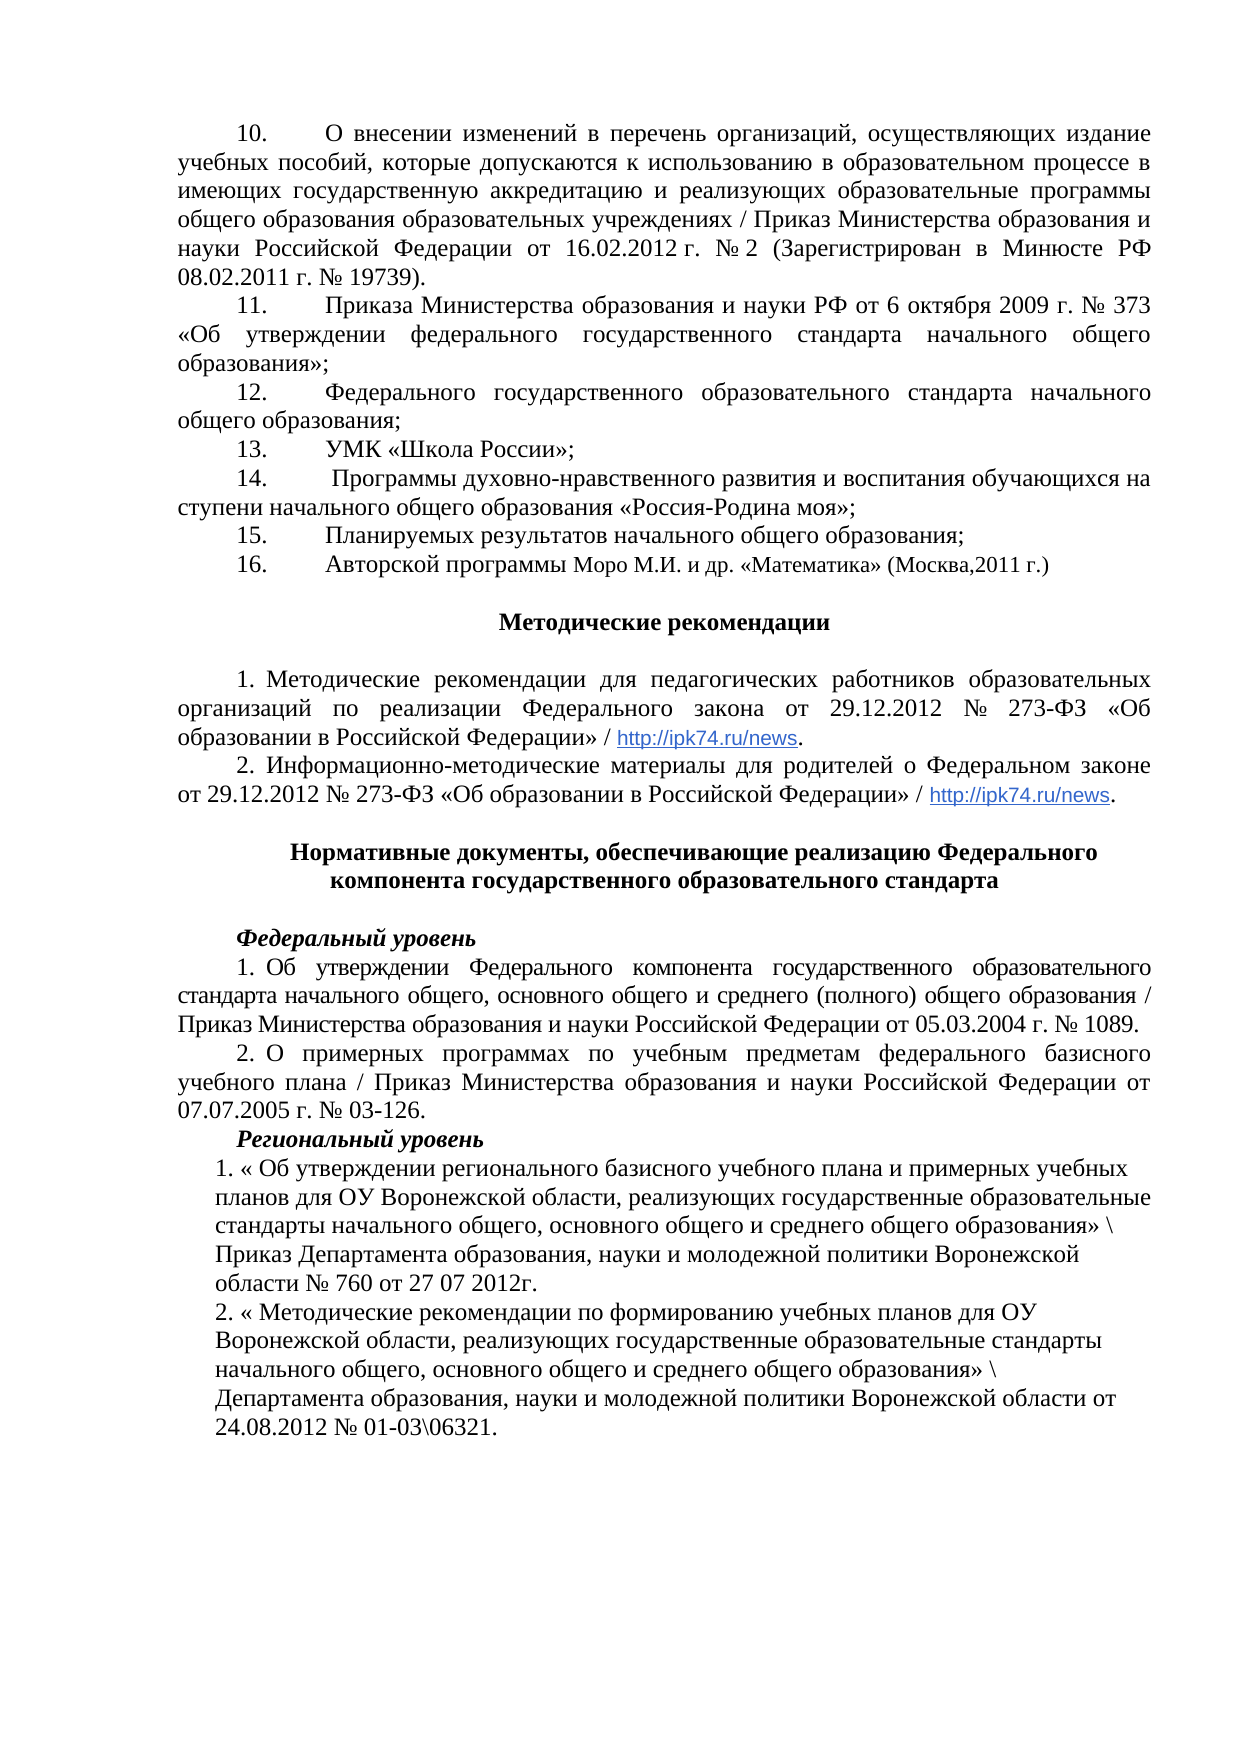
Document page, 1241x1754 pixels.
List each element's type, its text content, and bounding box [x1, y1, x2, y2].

list О внесении изменений в перечень организаций, осуществляющих издание учебных пособий, которые допускаются к использованию в образовательном процессе в имеющих государственную аккредитацию и реализующих образовательные программы общего образования образовательных учреждениях / Приказ Министерства образования и науки Российской Федерации от 16.02.2012 г. № 2 (Зарегистрирован в Минюсте РФ 08.02.2011 г. № 19739). [177, 118, 1152, 291]
list Информационно-методические материалы для родителей о Федеральном законе от 29.12.2012 № 273-ФЗ «Об образовании в Российской Федерации» / http://ipk74.ru/news. [177, 751, 1152, 808]
list Программы духовно-нравственного развития и воспитания обучающихся на ступени начального общего образования «Россия-Родина моя»; [177, 463, 1152, 521]
text 2. « Методические рекомендации по формированию учебных планов для ОУ Воронежской области, реализующих государственные образовательные стандарты начального общего, основного общего и среднего общего образования» \ Департамента образования, науки и молодежной политики Воронежской области от 24.08.2012 № 01-03\06321. [215, 1297, 1152, 1441]
list Приказа Министерства образования и науки РФ от 6 октября 2009 г. № 373 «Об утверждении федерального государственного стандарта начального общего образования»; [177, 291, 1152, 377]
text Региональный уровень [177, 1124, 1152, 1153]
text Федеральный уровень [177, 923, 1152, 952]
list Планируемых результатов начального общего образования; [177, 521, 1152, 549]
text 1. « Об утверждении регионального базисного учебного плана и примерных учебных планов для ОУ Воронежской области, реализующих государственные образовательные стандарты начального общего, основного общего и среднего общего образования» \ Приказ Департамента образования, науки и молодежной политики Воронежской области № 760 от 27 07 2012г. [215, 1153, 1152, 1297]
list УМК «Школа России»; [177, 434, 1152, 463]
list Авторской программы Моро М.И. и др. «Математика» (Москва,2011 г.) [177, 549, 1152, 578]
list Методические рекомендации для педагогических работников образовательных организаций по реализации Федерального закона от 29.12.2012 № 273-ФЗ «Об образовании в Российской Федерации» / http://ipk74.ru/news. [177, 664, 1152, 751]
text Методические рекомендации [177, 607, 1152, 636]
text Нормативные документы, обеспечивающие реализацию Федерального компонента государственного образовательного стандарта [177, 837, 1152, 894]
list Об утверждении Федерального компонента государственного образовательного стандарта начального общего, основного общего и среднего (полного) общего образования / Приказ Министерства образования и науки Российской Федерации от 05.03.2004 г. № 1089. [177, 952, 1152, 1038]
list Федерального государственного образовательного стандарта начального общего образования; [177, 377, 1152, 434]
list О примерных программах по учебным предметам федерального базисного учебного плана / Приказ Министерства образования и науки Российской Федерации от 07.07.2005 г. № 03-126. [177, 1038, 1152, 1124]
